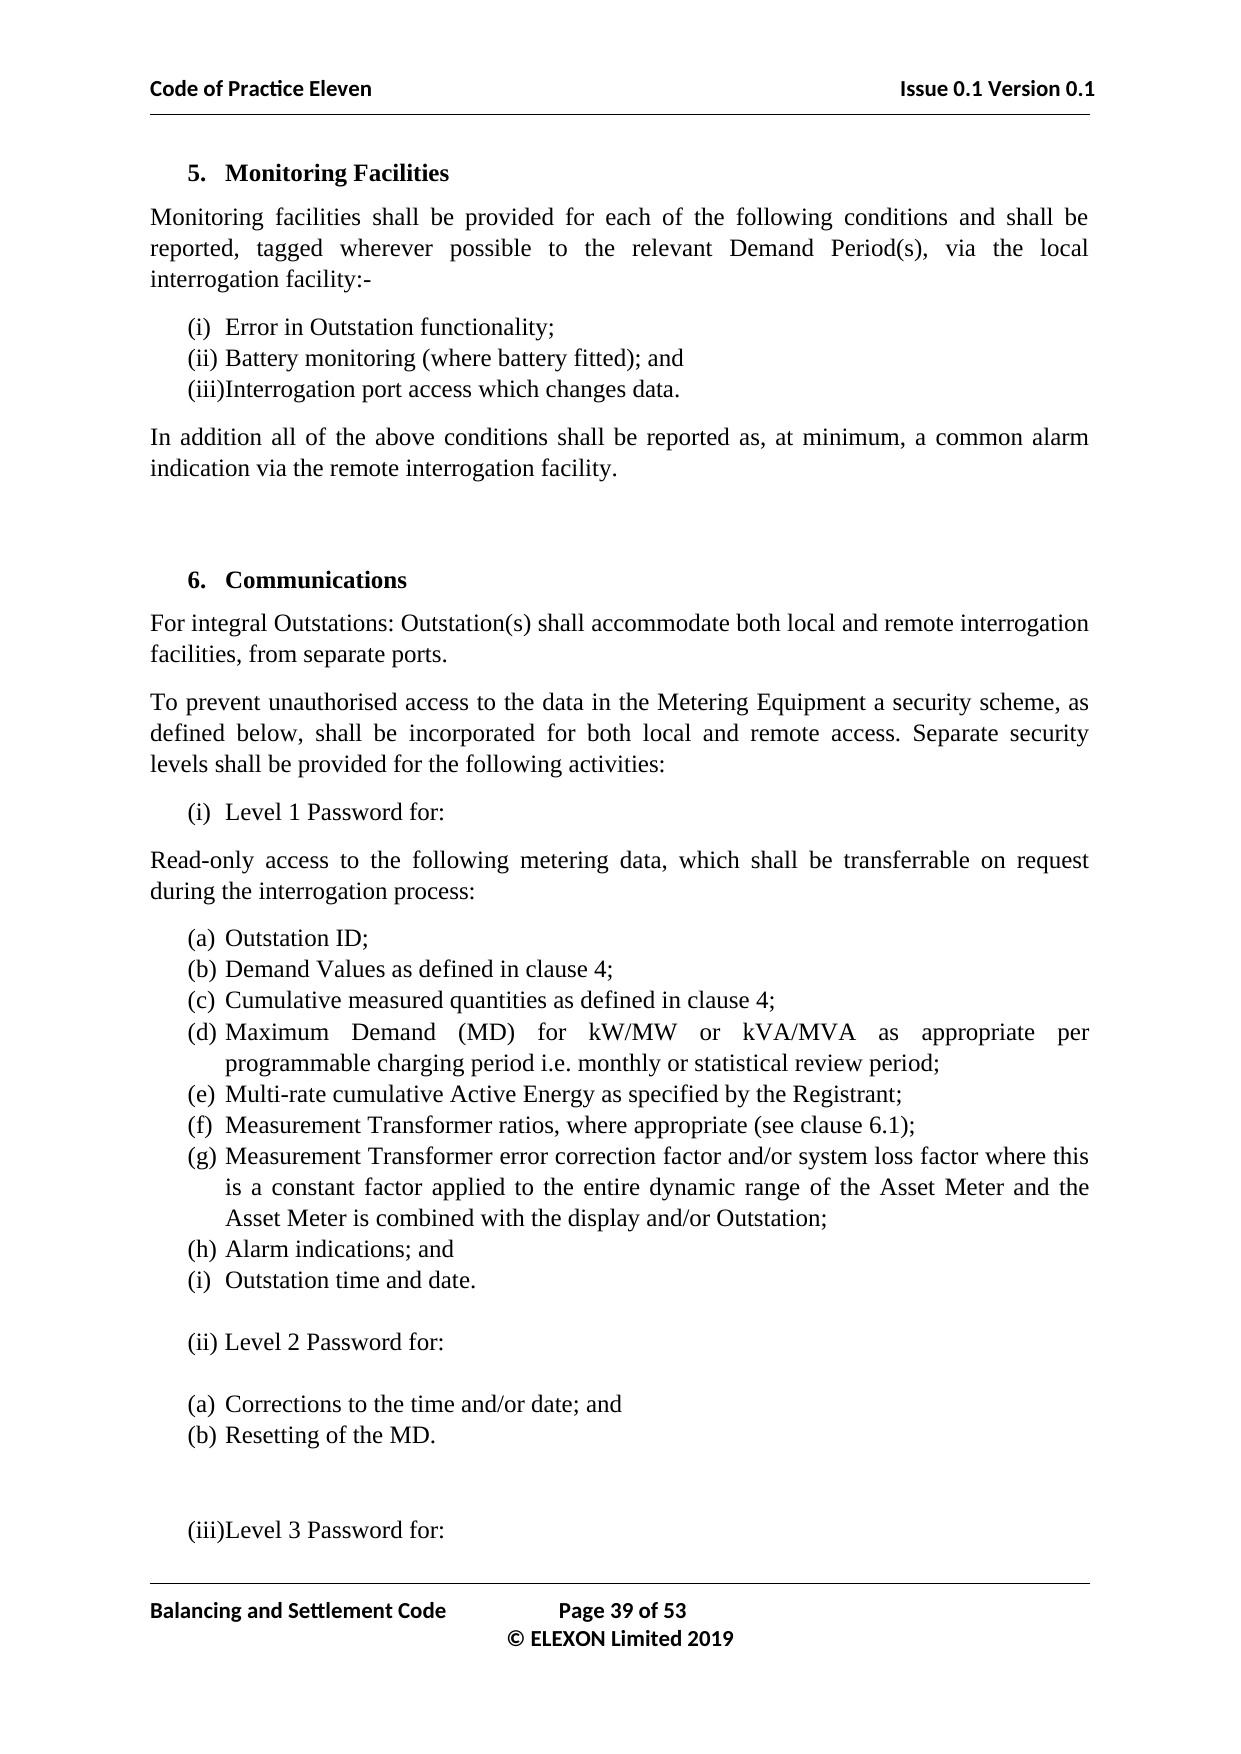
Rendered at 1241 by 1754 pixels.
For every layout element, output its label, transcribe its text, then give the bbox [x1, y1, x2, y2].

text Read-only access to the following metering data, which shall be transferrable on request during the interrogation process: [150, 845, 1090, 904]
text In addition all of the above conditions shall be reported as, at minimum, a common alarm indication via the remote interrogation facility. [150, 422, 1090, 481]
text For integral Outstations: Outstation(s) shall accommodate both local and remote interrogation facilities, from separate ports. [150, 608, 1090, 668]
list Outstation ID; [187, 923, 1090, 952]
list Error in Outstation functionality; [187, 312, 1090, 341]
list Outstation time and date. [187, 1265, 1090, 1294]
list Demand Values as defined in clause 4; [187, 954, 1090, 983]
text Monitoring facilities shall be provided for each of the following conditions and shall be reported, tagged wherever possible to the relevant Demand Period(s), via the local interrogation facility:- [150, 202, 1090, 293]
list Level 3 Password for: [187, 1516, 1090, 1544]
list Alarm indications; and [187, 1234, 1090, 1263]
subtitle Communications [187, 556, 1090, 596]
list Level 2 Password for: [187, 1327, 1090, 1356]
list Measurement Transformer ratios, where appropriate (see clause 6.1); [187, 1110, 1090, 1138]
list Interrogation port access which changes data. [187, 374, 1090, 403]
list Level 1 Password for: [187, 797, 1090, 826]
list Multi-rate cumulative Active Energy as specified by the Registrant; [187, 1079, 1090, 1107]
text To prevent unauthorised access to the data in the Metering Equipment a security scheme, as defined below, shall be incorporated for both local and remote access. Separate security levels shall be provided for the following activities: [150, 687, 1090, 778]
list Battery monitoring (where battery fitted); and [187, 343, 1090, 372]
list Corrections to the time and/or date; and [187, 1389, 1090, 1418]
subtitle Monitoring Facilities [187, 150, 1090, 189]
list Resetting of the MD. [187, 1420, 1090, 1449]
list Measurement Transformer error correction factor and/or system loss factor where this is a constant factor applied to the entire dynamic range of the Asset Meter and the Asset Meter is combined with the display and/or Outstation; [187, 1141, 1090, 1232]
list Maximum Demand (MD) for kW/MW or kVA/MVA as appropriate per programmable charging period i.e. monthly or statistical review period; [187, 1017, 1090, 1076]
list Cumulative measured quantities as defined in clause 4; [187, 986, 1090, 1014]
